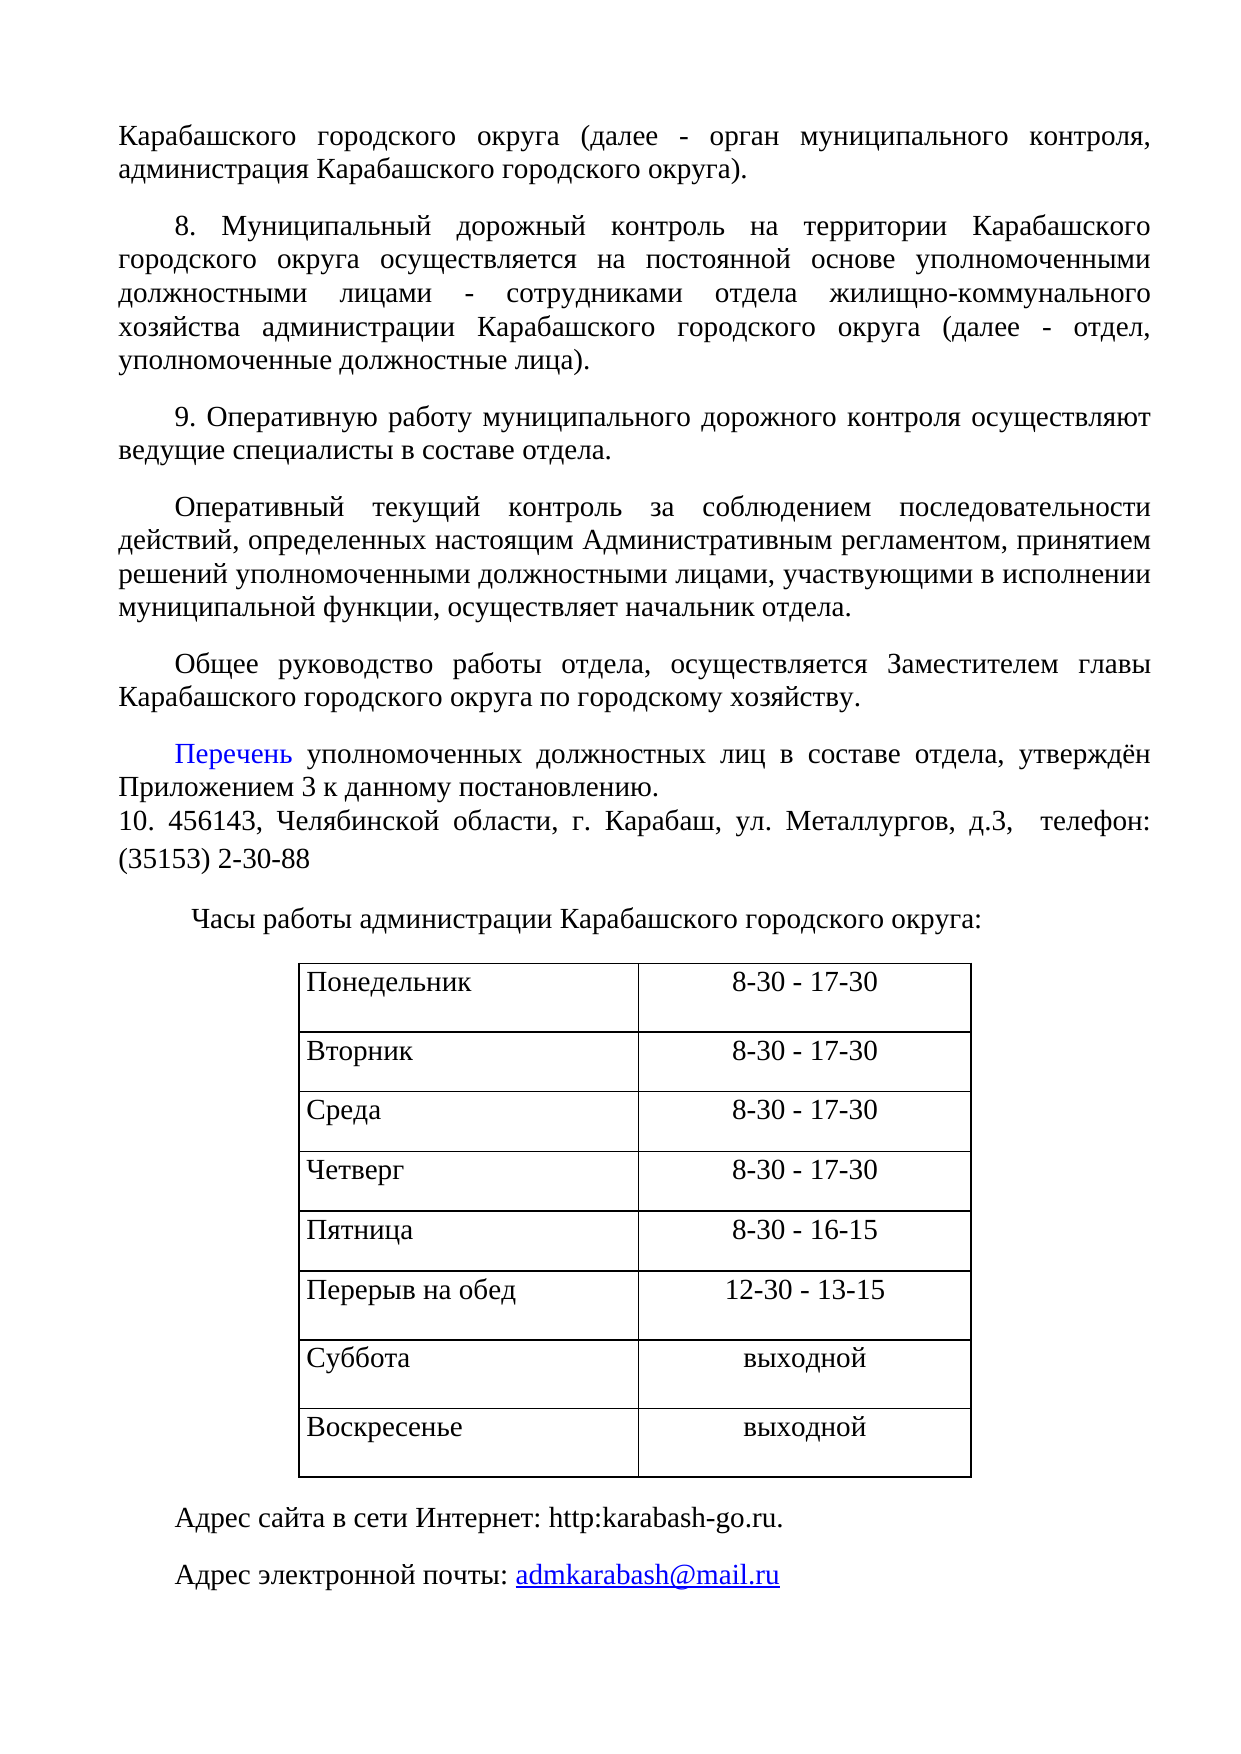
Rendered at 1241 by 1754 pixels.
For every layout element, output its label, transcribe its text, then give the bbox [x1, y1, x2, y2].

table_cell 8-30 - 17-30 [639, 1092, 970, 1151]
table_cell Перерыв на обед [300, 1272, 638, 1339]
text 8. Муниципальный дорожный контроль на территории Карабашского городского округа осуществляется на постоянной основе уполномоченными должностными лицами - сотрудниками отдела жилищно-коммунального хозяйства администрации Карабашского городского округа (далее - отдел, уполномоченные должностные лица). [118, 208, 1152, 376]
table_header 8-30 - 17-30 [639, 964, 970, 1031]
text 9. Оперативную работу муниципального дорожного контроля осуществляют ведущие специалисты в составе отдела. [118, 399, 1152, 466]
table_cell Воскресенье [300, 1409, 638, 1476]
table_cell выходной [639, 1341, 970, 1407]
table_cell 8-30 - 17-30 [639, 1033, 970, 1091]
table_cell выходной [639, 1409, 970, 1476]
table_cell Четверг [300, 1152, 638, 1210]
text Перечень уполномоченных должностных лиц в составе отдела, утверждён Приложением 3 к данному постановлению. [118, 736, 1152, 803]
table_header Понедельник [300, 964, 638, 1031]
table_cell Пятница [300, 1212, 638, 1270]
text Адрес сайта в сети Интернет: http:karabash-go.ru. [118, 1501, 1152, 1534]
table_cell 8-30 - 16-15 [639, 1212, 970, 1270]
table_cell Вторник [300, 1033, 638, 1091]
table_cell Среда [300, 1092, 638, 1151]
text Адрес электронной почты: admkarabash@mail.ru [118, 1557, 1152, 1591]
table_cell 8-30 - 17-30 [639, 1152, 970, 1210]
text Общее руководство работы отдела, осуществляется Заместителем главы Карабашского городского округа по городскому хозяйству. [118, 646, 1152, 713]
text 10. 456143, Челябинской области, г. Карабаш, ул. Металлургов, д.3, телефон: (35153) 2-30-88 [118, 803, 1152, 875]
table_cell Суббота [300, 1341, 638, 1407]
table_cell 12-30 - 13-15 [639, 1272, 970, 1339]
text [118, 118, 1152, 185]
text Часы работы администрации Карабашского городского округа: [118, 901, 1152, 934]
text Оперативный текущий контроль за соблюдением последовательности действий, определенных настоящим Административным регламентом, принятием решений уполномоченными должностными лицами, участвующими в исполнении муниципальной функции, осуществляет начальник отдела. [118, 489, 1152, 623]
